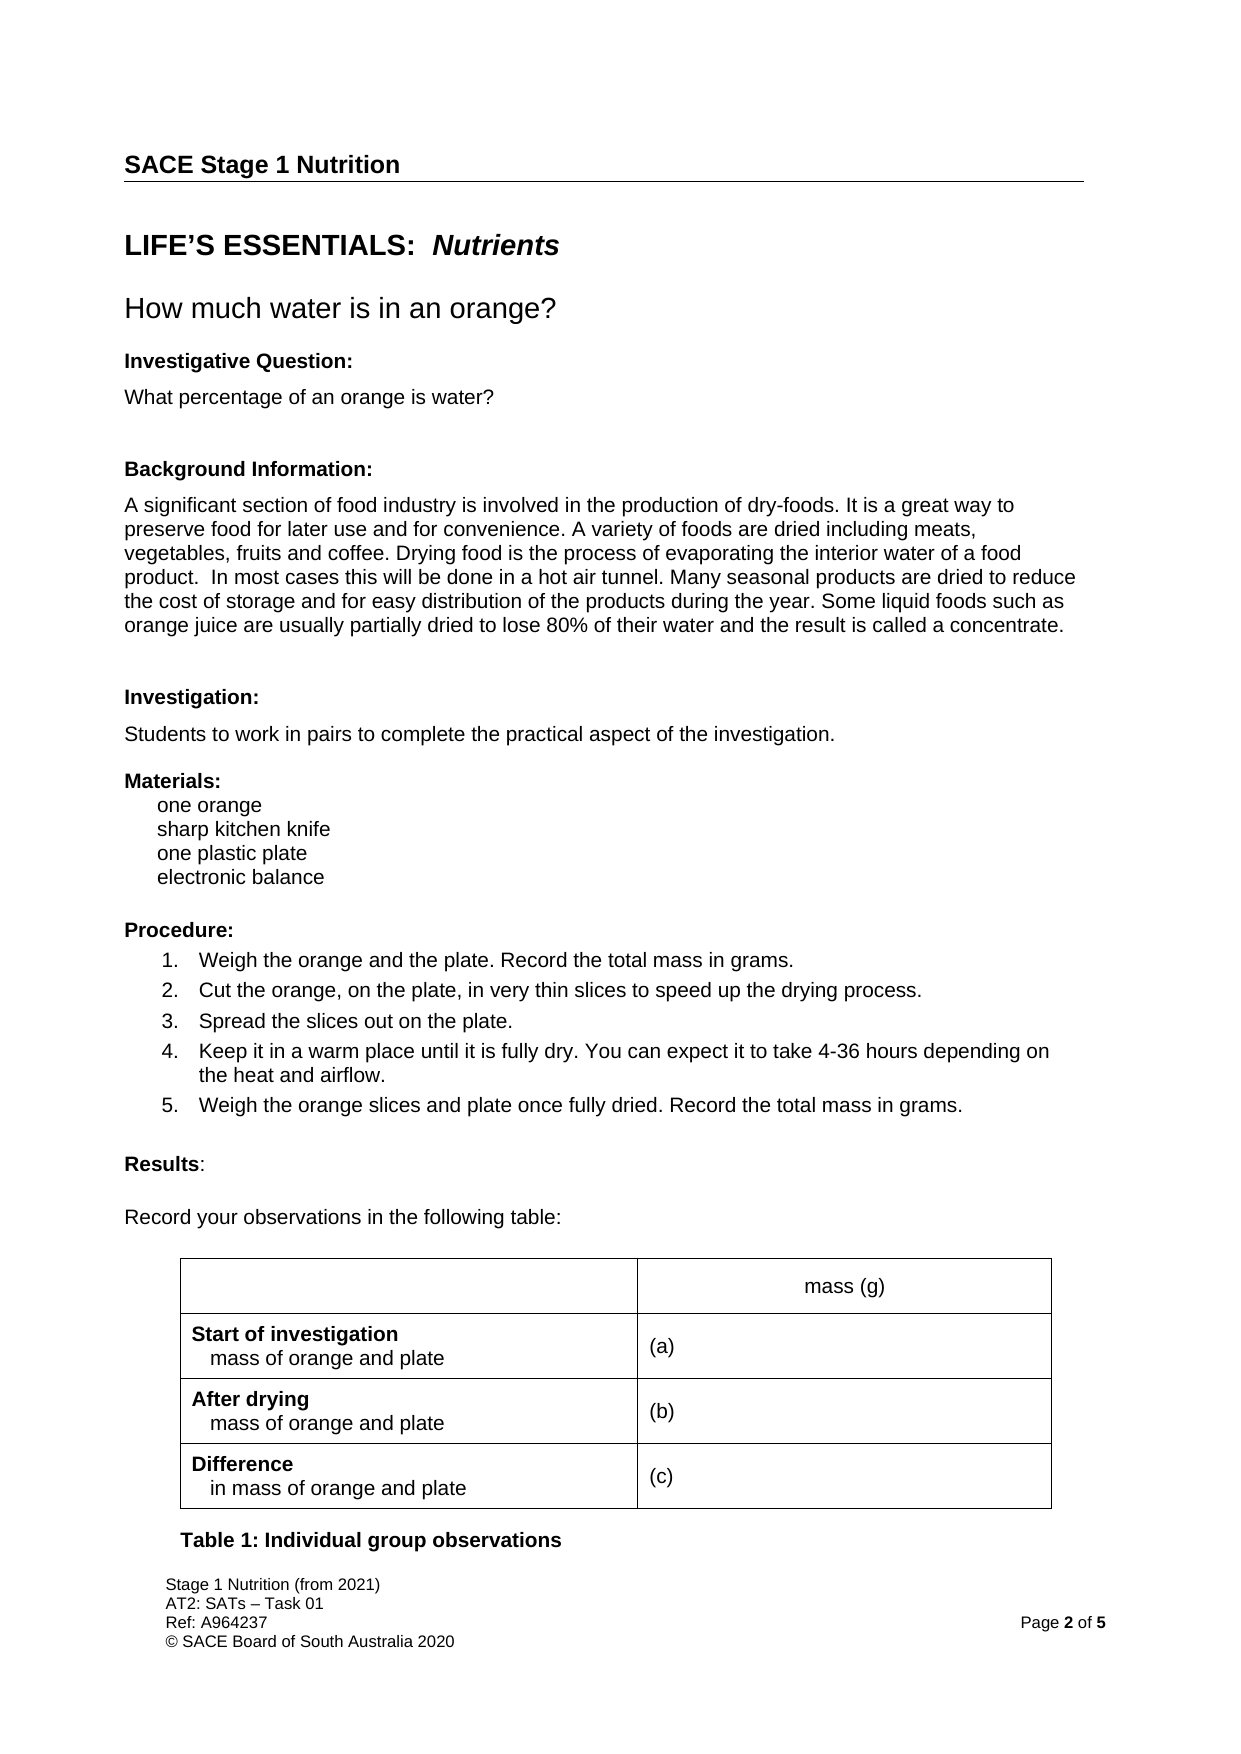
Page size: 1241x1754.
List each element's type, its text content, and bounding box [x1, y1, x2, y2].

table_cell Procedure: Weigh the orange and the plate. Record the total mass in grams. Cut the orange, on the plate, in very thin slices to speed up the drying process. Spread the slices out on the plate. Keep it in a warm place until it is fully dry. You can expect it to take 4-36 hours depending on the heat and airflow. Weigh the orange slices and plate once fully dried. Record the total mass in grams. [124, 918, 1084, 1123]
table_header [124, 1152, 1065, 1571]
table_cell Students to work in pairs to complete the practical aspect of the investigation. [124, 709, 1084, 745]
table_cell Background Information: A significant section of food industry is involved in the production of dry-foods. It is a great way to preserve food for later use and for convenience. A variety of foods are dried including meats, vegetables, fruits and coffee. Drying food is the process of evaporating the interior water of a food product. In most cases this will be done in a hot air tunnel. Many seasonal products are dried to reduce the cost of storage and for easy distribution of the products during the year. Some liquid foods such as orange juice are usually partially dried to lose 80% of their water and the result is called a concentrate. Investigation: [124, 457, 1084, 709]
table_header SACE Stage 1 Nutrition LIFE’S ESSENTIALS: Nutrients How much water is in an orange? [124, 150, 1084, 181]
table_cell Investigative Question: What percentage of an orange is water? [124, 325, 1084, 457]
table_cell Materials: one orange sharp kitchen knife one plastic plate electronic balance [124, 745, 1084, 918]
table_header SACE Stage 1 Nutrition LIFE’S ESSENTIALS: Nutrients How much water is in an orange? [124, 182, 1084, 324]
